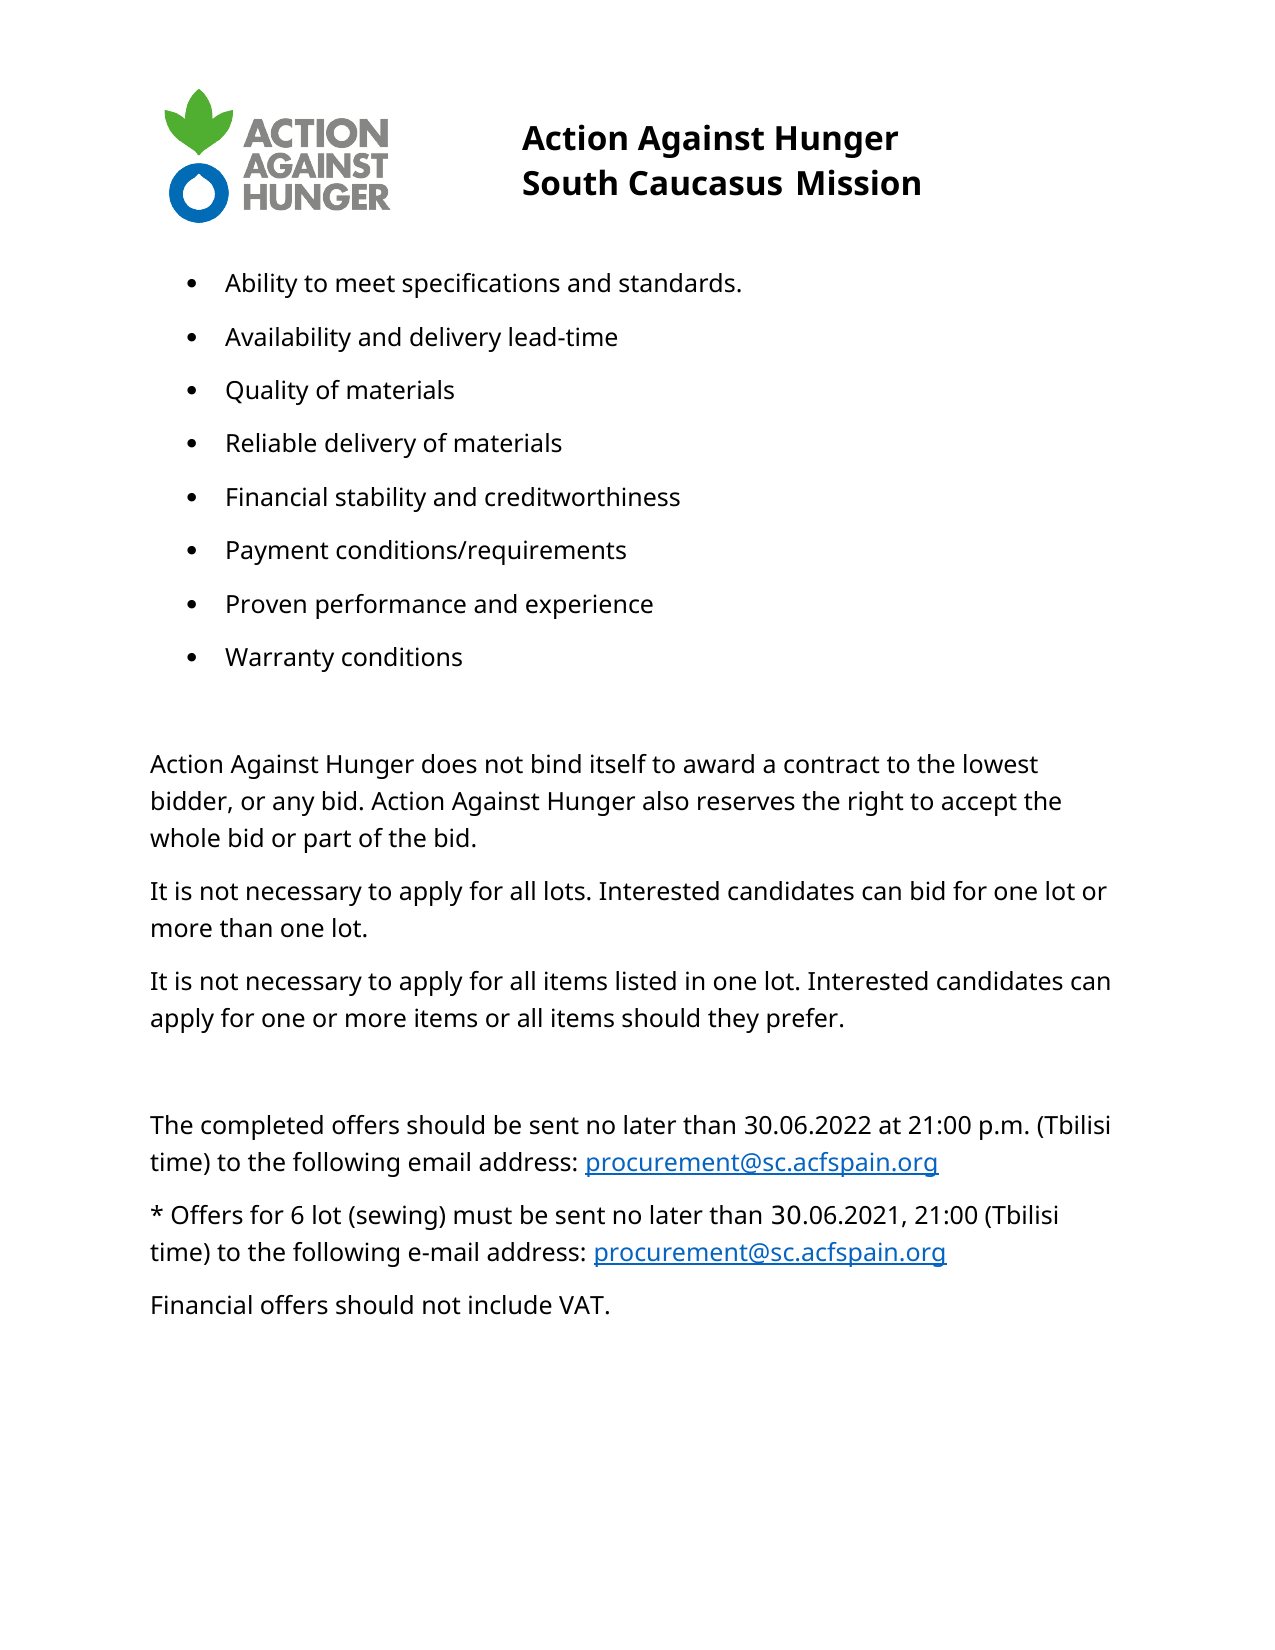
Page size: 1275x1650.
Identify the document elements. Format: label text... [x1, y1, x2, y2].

text Action Against Hunger does not bind itself to award a contract to the lowest bidder, or any bid. Action Against Hunger also reserves the right to accept the whole bid or part of the bid. [150, 747, 1125, 854]
list Payment conditions/requirements [187, 533, 1125, 567]
picture [161, 73, 394, 238]
text The completed offers should be sent no later than 30.06.2022 at 21:00 p.m. (Tbilisi time) to the following email address: procurement@sc.acfspain.org [150, 1108, 1125, 1178]
list Reliable delivery of materials [187, 426, 1125, 460]
text Financial offers should not include VAT. [150, 1288, 1125, 1322]
text * Offers for 6 lot (sewing) must be sent no later than 30.06.2021, 21:00 (Tbilisi time) to the following e-mail address: procurement@sc.acfspain.org [150, 1198, 1125, 1269]
list Availability and delivery lead-time [187, 319, 1125, 353]
list Ability to meet specifications and standards. [187, 266, 1125, 300]
list Financial stability and creditworthiness [187, 479, 1125, 514]
text It is not necessary to apply for all items listed in one lot. Interested candidates can apply for one or more items or all items should they prefer. [150, 964, 1125, 1035]
text It is not necessary to apply for all lots. Interested candidates can bid for one lot or more than one lot. [150, 874, 1125, 944]
list Quality of materials [187, 373, 1125, 407]
list Warranty conditions [187, 640, 1125, 674]
list Proven performance and experience [187, 586, 1125, 621]
